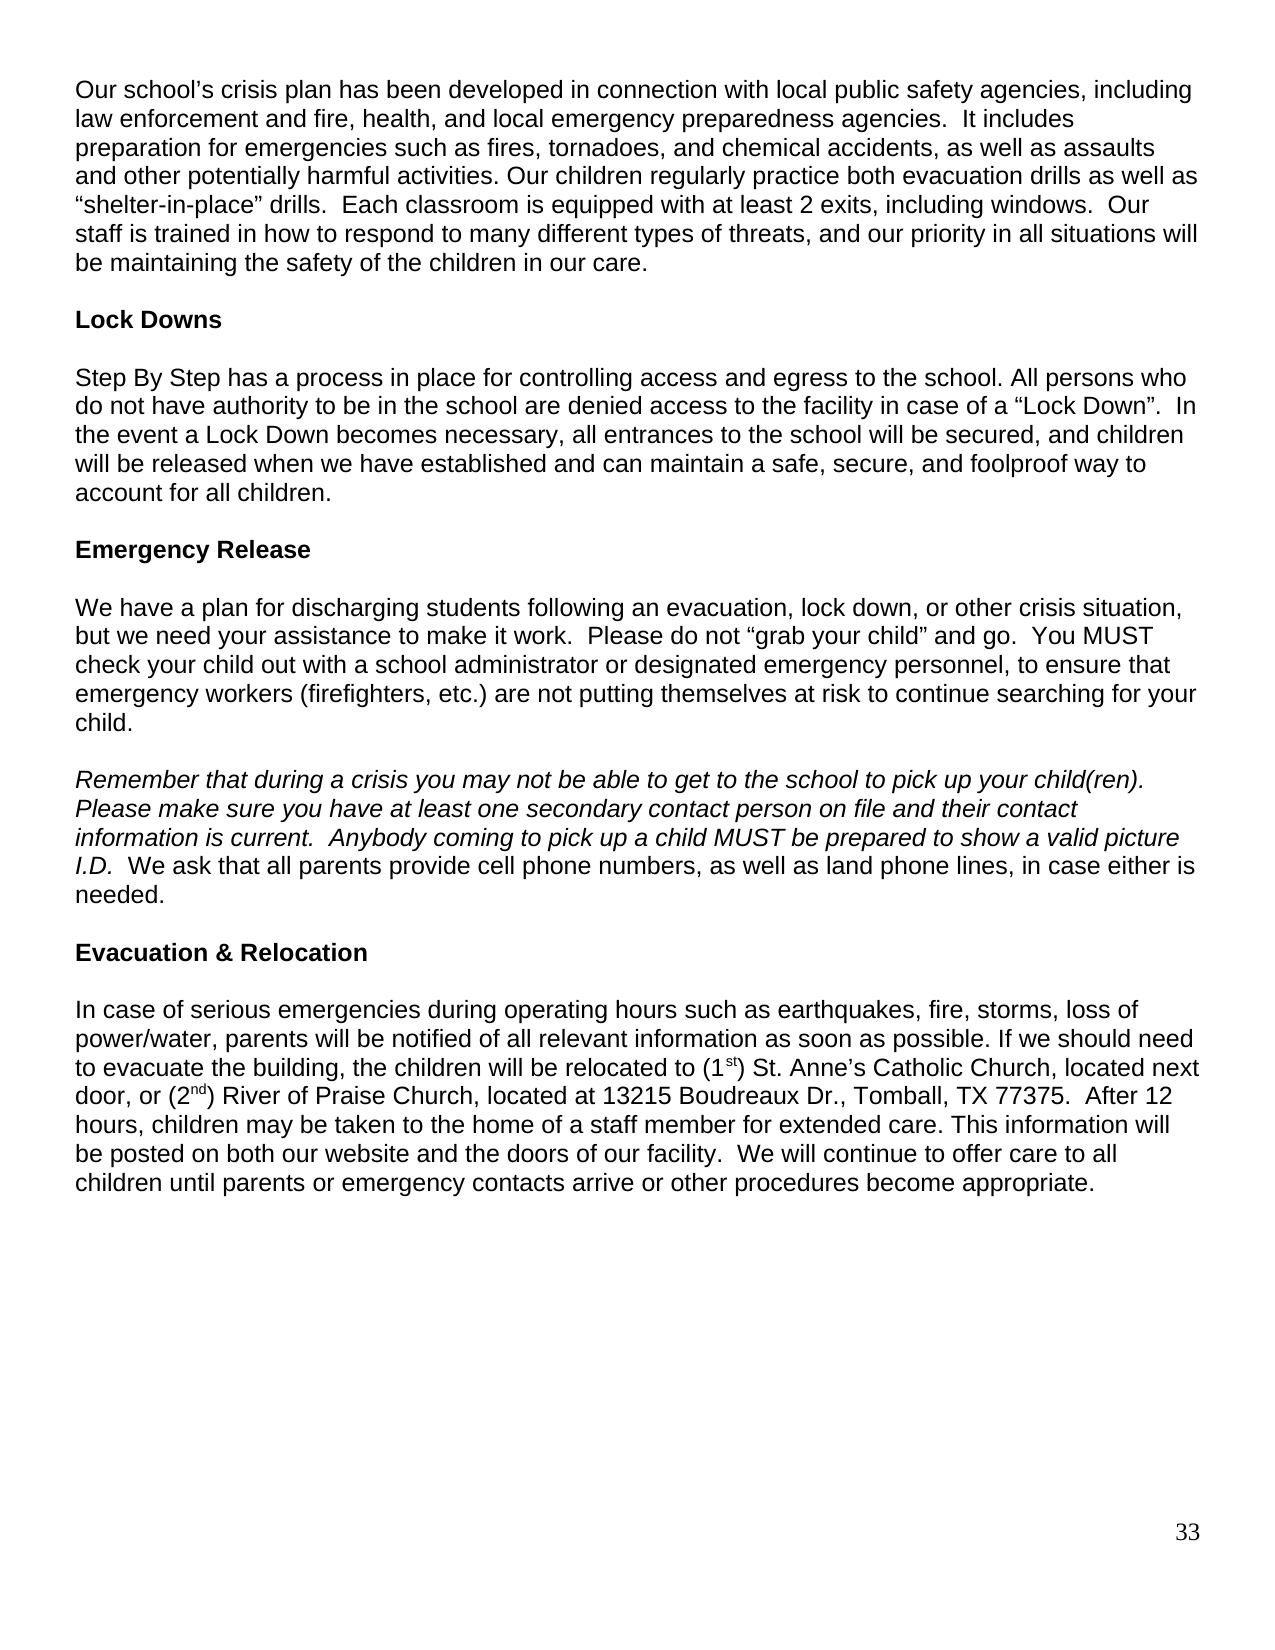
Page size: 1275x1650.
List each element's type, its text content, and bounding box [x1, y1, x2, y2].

text Lock Downs [75, 305, 1200, 334]
text In case of serious emergencies during operating hours such as earthquakes, fire, storms, loss of power/water, parents will be notified of all relevant information as soon as possible. If we should need to evacuate the building, the children will be relocated to (1st) St. Anne’s Catholic Church, located next door, or (2nd) River of Praise Church, located at 13215 Boudreaux Dr., Tomball, TX 77375. After 12 hours, children may be taken to the home of a staff member for extended care. This information will be posted on both our website and the doors of our facility. We will continue to offer care to all children until parents or emergency contacts arrive or other procedures become appropriate. [75, 995, 1200, 1196]
text Evacuation & Relocation [75, 937, 1200, 966]
text Remember that during a crisis you may not be able to get to the school to pick up your child(ren). Please make sure you have at least one secondary contact person on file and their contact information is current. Anybody coming to pick up a child MUST be prepared to show a valid picture I.D. We ask that all parents provide cell phone numbers, as well as land phone lines, in case either is needed. [75, 765, 1200, 909]
text Step By Step has a process in place for controlling access and egress to the school. All persons who do not have authority to be in the school are denied access to the facility in case of a “Lock Down”. In the event a Lock Down becomes necessary, all entrances to the school will be secured, and children will be released when we have established and can maintain a safe, secure, and foolproof way to account for all children. [75, 362, 1200, 506]
text We have a plan for discharging students following an evacuation, lock down, or other crisis situation, but we need your assistance to make it work. Please do not “grab your child” and go. You MUST check your child out with a school administrator or designated emergency personnel, to ensure that emergency workers (firefighters, etc.) are not putting themselves at risk to continue searching for your child. [75, 592, 1200, 736]
text Emergency Release [75, 535, 1200, 564]
text Our school’s crisis plan has been developed in connection with local public safety agencies, including law enforcement and fire, health, and local emergency preparedness agencies. It includes preparation for emergencies such as fires, tornadoes, and chemical accidents, as well as assaults and other potentially harmful activities. Our children regularly practice both evacuation drills as well as “shelter-in-place” drills. Each classroom is equipped with at least 2 exits, including windows. Our staff is trained in how to respond to many different types of threats, and our priority in all situations will be maintaining the safety of the children in our care. [75, 75, 1200, 276]
